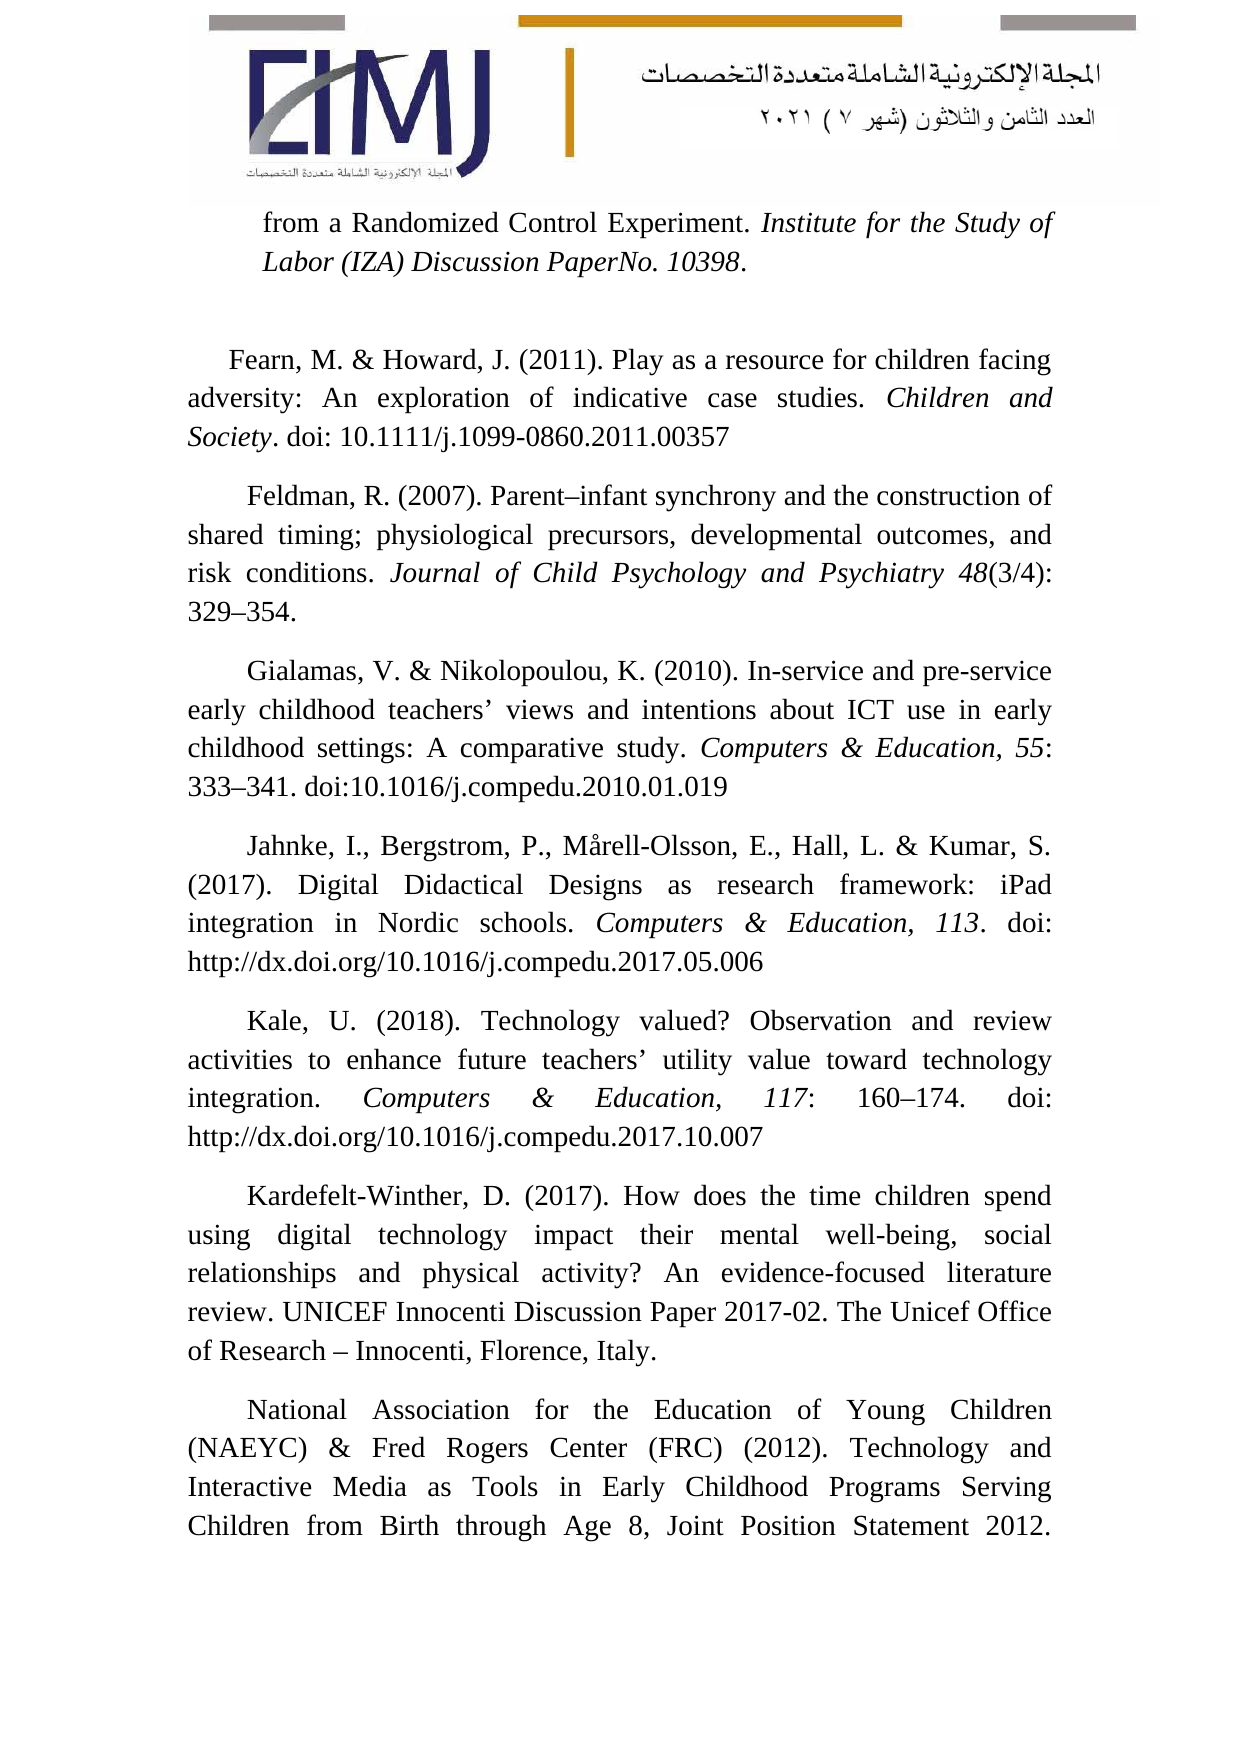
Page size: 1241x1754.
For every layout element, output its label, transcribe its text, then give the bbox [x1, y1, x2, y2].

picture [187, 15, 1161, 206]
text Jahnke, I., Bergstrom, P., Mårell-Olsson, E., Hall, L. & Kumar, S. (2017). Digital Didactical Designs as research framework: iPad integration in Nordic schools. Computers & Education, 113. doi: http://dx.doi.org/10.1016/j.compedu.2017.05.006 [187, 828, 1053, 978]
text Fearn, M. & Howard, J. (2011). Play as a resource for children facing adversity: An exploration of indicative case studies. Children and Society. doi: 10.1111/j.1099-0860.2011.00357 [187, 303, 1053, 453]
text Gialamas, V. & Nikolopoulou, K. (2010). In-service and pre-service early childhood teachers’ views and intentions about ICT use in early childhood settings: A comparative study. Computers & Education, 55: 333–341. doi:10.1016/j.compedu.2010.01.019 [187, 653, 1053, 803]
text Kale, U. (2018). Technology valued? Observation and review activities to enhance future teachers’ utility value toward technology integration. Computers & Education, 117: 160–174. doi: http://dx.doi.org/10.1016/j.compedu.2017.10.007 [187, 1003, 1053, 1153]
text Feldman, R. (2007). Parent–infant synchrony and the construction of shared timing; physiological precursors, developmental outcomes, and risk conditions. Journal of Child Psychology and Psychiatry 48(3/4): 329–354. [187, 478, 1053, 628]
text Kardefelt-Winther, D. (2017). How does the time children spend using digital technology impact their mental well-being, social relationships and physical activity? An evidence-focused literature review. UNICEF Innocenti Discussion Paper 2017-02. The Unicef Office of Research – Innocenti, Florence, Italy. [187, 1178, 1053, 1366]
